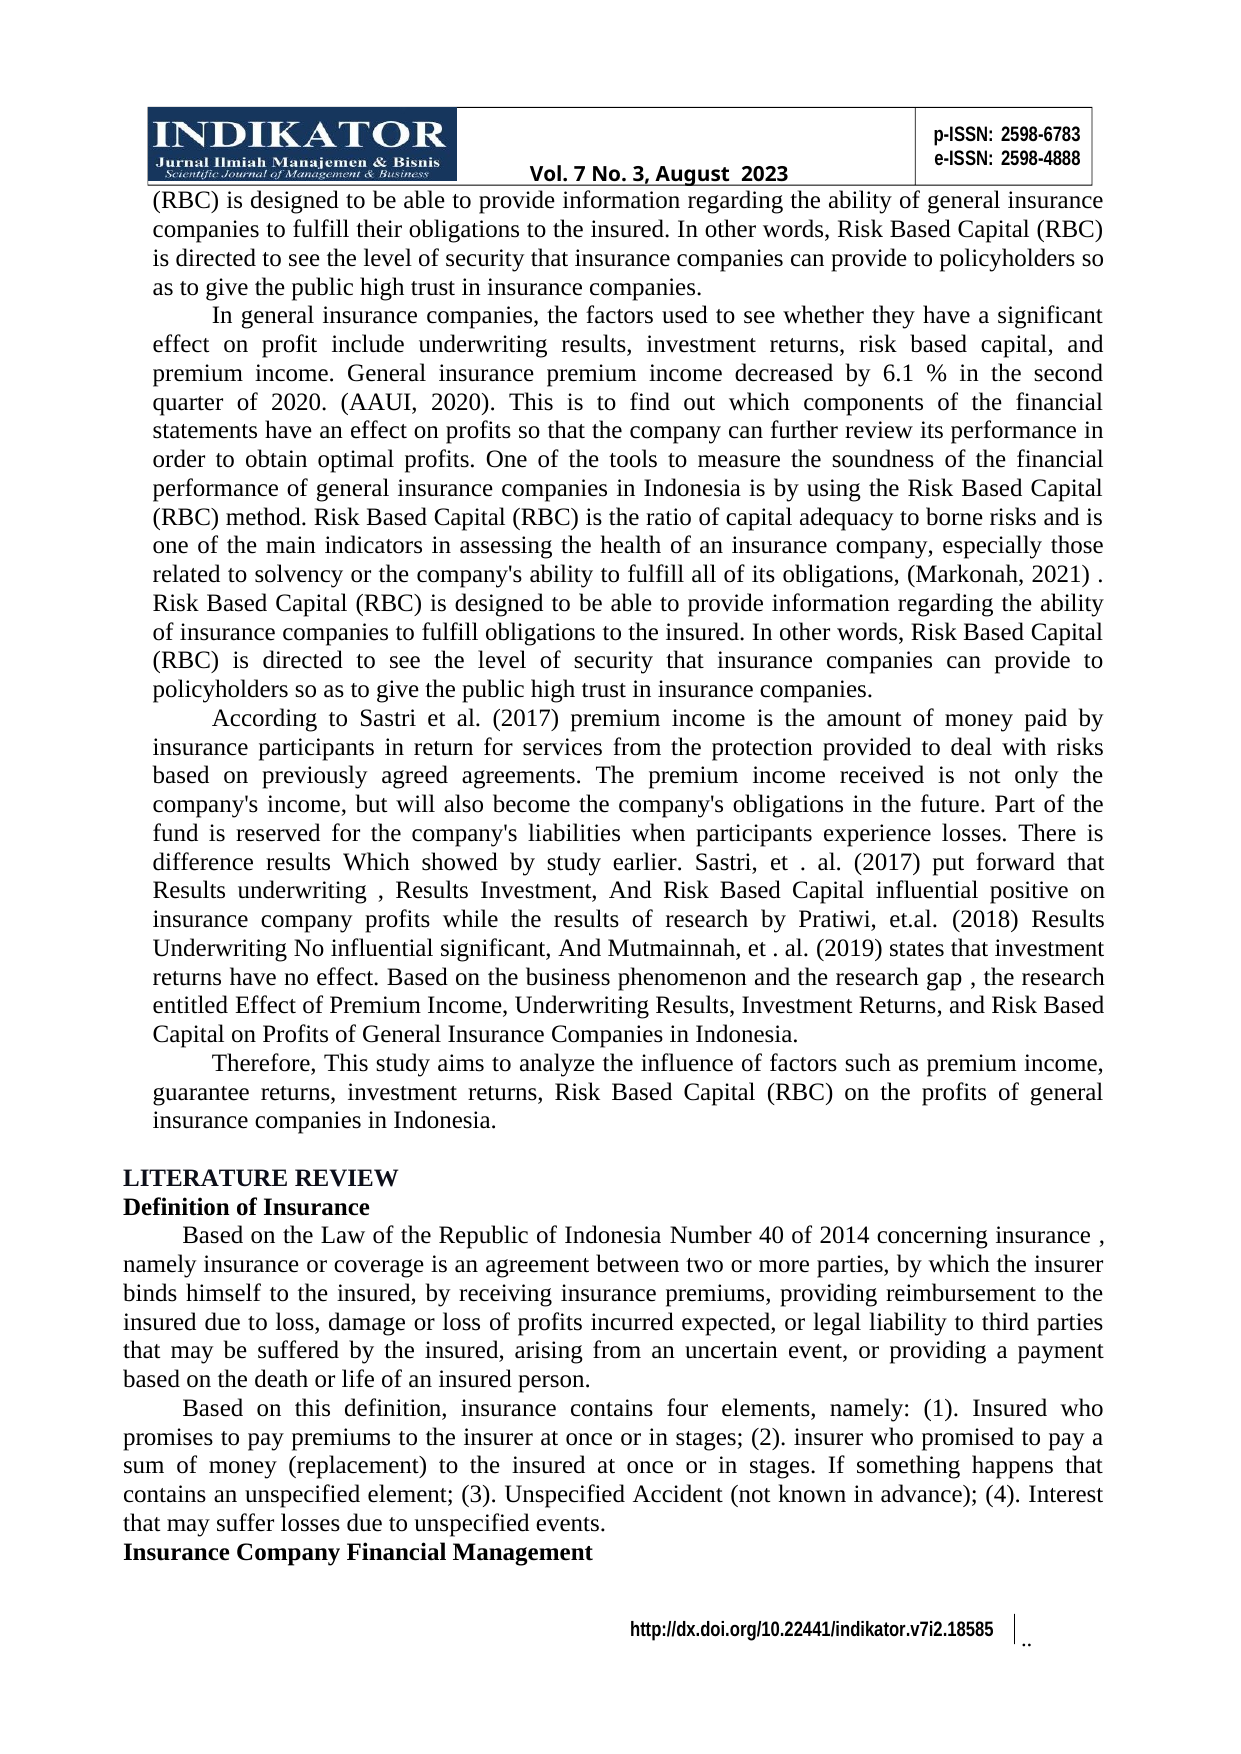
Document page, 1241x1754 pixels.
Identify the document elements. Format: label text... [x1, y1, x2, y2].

text According to Sastri et al. (2017) premium income is the amount of money paid by insurance participants in return for services from the protection provided to deal with risks based on previously agreed agreements. The premium income received is not only the company's income, but will also become the company's obligations in the future. Part of the fund is reserved for the company's liabilities when participants experience losses. There is difference results Which showed by study earlier. Sastri, et . al. (2017) put forward that Results underwriting , Results Investment, And Risk Based Capital influential positive on insurance company profits while the results of research by Pratiwi, et.al. (2018) Results Underwriting No influential significant, And Mutmainnah, et . al. (2019) states that investment returns have no effect. Based on the business phenomenon and the research gap , the research entitled Effect of Premium Income, Underwriting Results, Investment Returns, and Risk Based Capital on Profits of General Insurance Companies in Indonesia. [152, 703, 1105, 1048]
text Therefore, This study aims to analyze the influence of factors such as premium income, guarantee returns, investment returns, Risk Based Capital (RBC) on the profits of general insurance companies in Indonesia. [152, 1048, 1105, 1134]
text Based on the Law of the Republic of Indonesia Number 40 of 2014 concerning insurance , namely insurance or coverage is an agreement between two or more parties, by which the insurer binds himself to the insured, by receiving insurance premiums, providing reimbursement to the insured due to loss, damage or loss of profits incurred expected, or legal liability to third parties that may be suffered by the insured, arising from an uncertain event, or providing a payment based on the death or life of an insured person. [123, 1220, 1105, 1393]
text Based on this definition, insurance contains four elements, namely: (1). Insured who promises to pay premiums to the insurer at once or in stages; (2). insurer who promised to pay a sum of money (replacement) to the insured at once or in stages. If something happens that contains an unspecified element; (3). Unspecified Accident (not known in advance); (4). Interest that may suffer losses due to unspecified events. [123, 1393, 1105, 1537]
subtitle Definition of Insurance [123, 1192, 1105, 1220]
text In general insurance companies, the factors used to see whether they have a significant effect on profit include underwriting results, investment returns, risk based capital, and premium income. General insurance premium income decreased by 6.1 % in the second quarter of 2020. (AAUI, 2020). This is to find out which components of the financial statements have an effect on profits so that the company can further review its performance in order to obtain optimal profits. One of the tools to measure the soundness of the financial performance of general insurance companies in Indonesia is by using the Risk Based Capital (RBC) method. Risk Based Capital (RBC) is the ratio of capital adequacy to borne risks and is one of the main indicators in assessing the health of an insurance company, especially those related to solvency or the company's ability to fulfill all of its obligations, (Markonah, 2021) . Risk Based Capital (RBC) is designed to be able to provide information regarding the ability of insurance companies to fulfill obligations to the insured. In other words, Risk Based Capital (RBC) is directed to see the level of security that insurance companies can provide to policyholders so as to give the public high trust in insurance companies. [152, 300, 1105, 703]
text LITERATURE REVIEW [123, 1163, 1105, 1192]
picture [148, 107, 457, 181]
text Insurance Company Financial Management [123, 1537, 1105, 1565]
